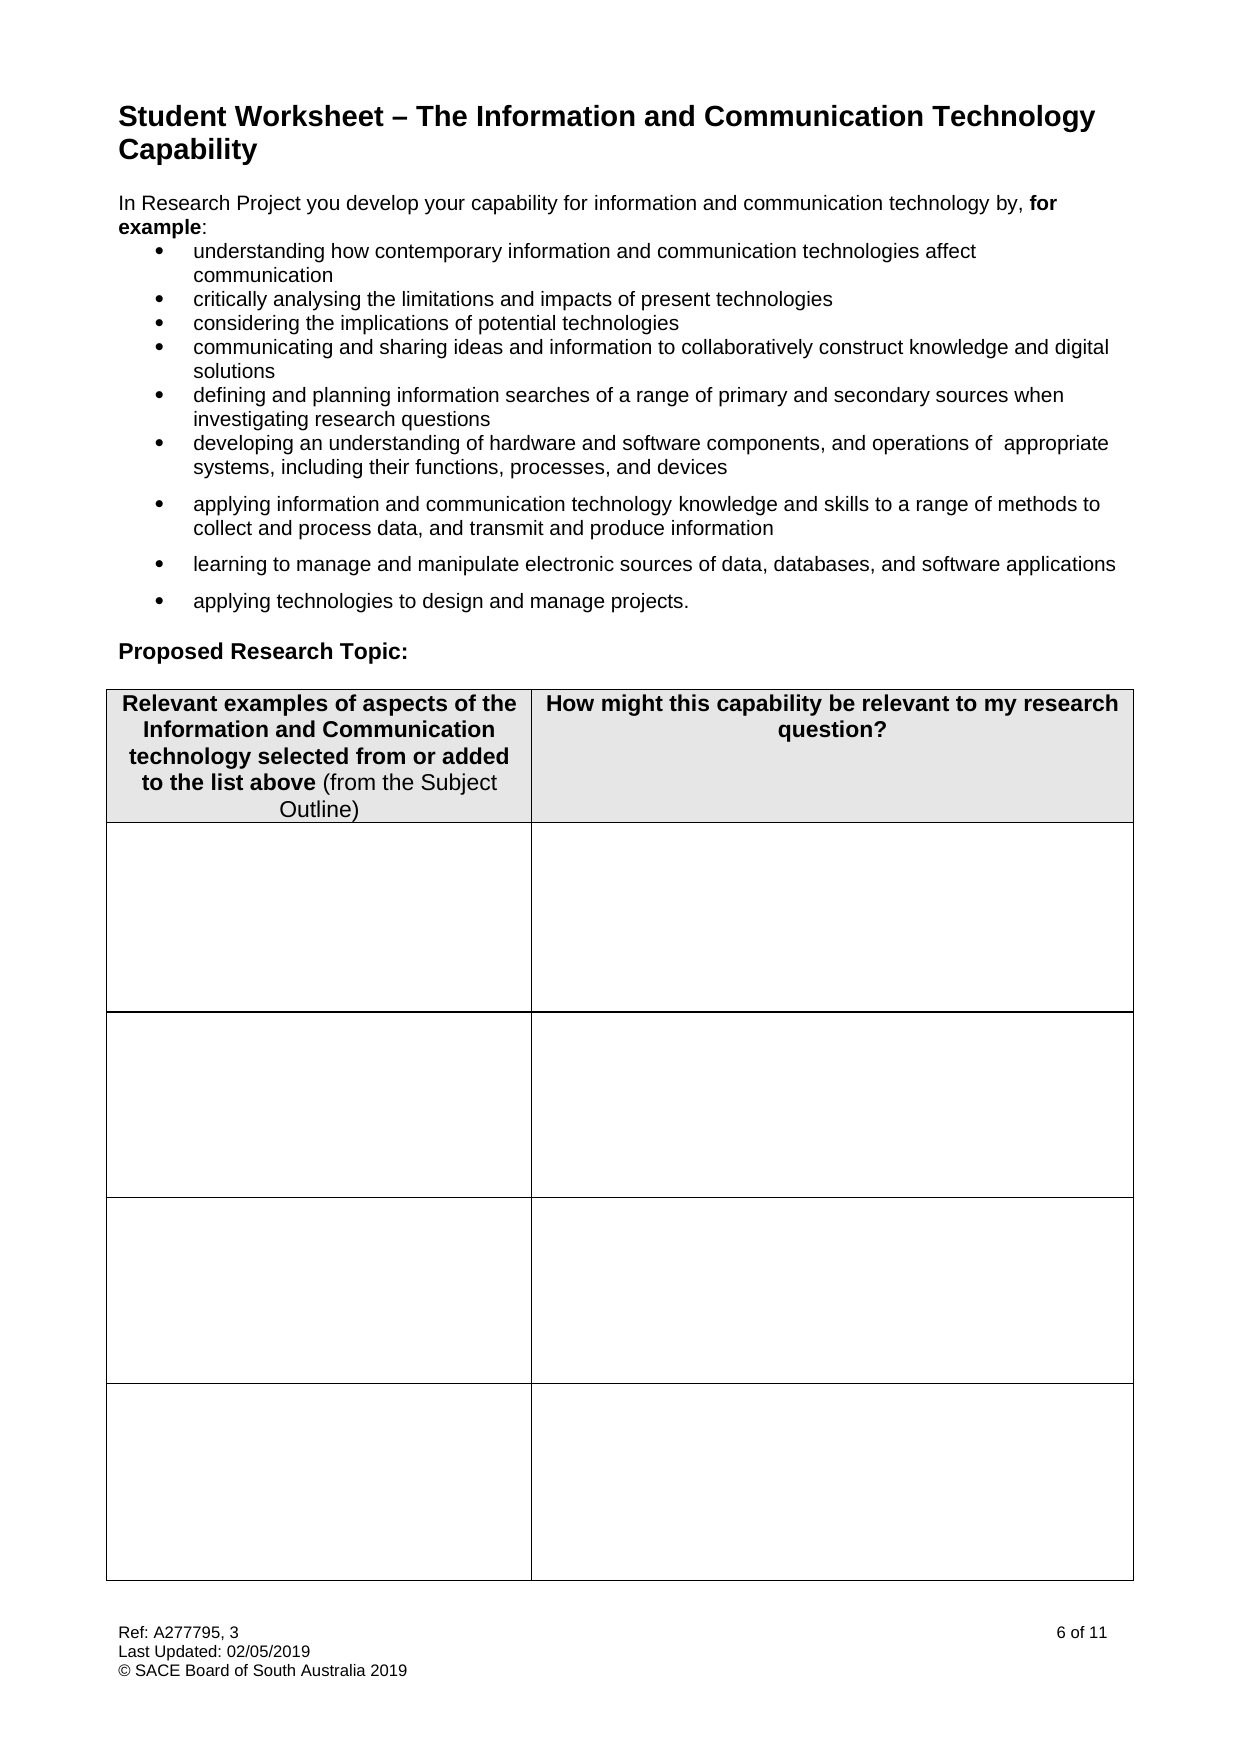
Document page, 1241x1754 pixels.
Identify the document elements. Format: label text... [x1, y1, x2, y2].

list considering the implications of potential technologies [156, 311, 1122, 335]
table_cell [107, 823, 531, 1011]
list defining and planning information searches of a range of primary and secondary sources when investigating research questions [156, 383, 1122, 431]
list learning to manage and manipulate electronic sources of data, databases, and software applications [156, 552, 1122, 576]
text In Research Project you develop your capability for information and communication technology by, for example: [118, 191, 1122, 239]
list communicating and sharing ideas and information to collaboratively construct knowledge and digital solutions [156, 335, 1122, 383]
table_cell [532, 1013, 1133, 1197]
list critically analysing the limitations and impacts of present technologies [156, 287, 1122, 311]
table_cell [107, 1013, 531, 1197]
text Proposed Research Topic: [118, 638, 1122, 664]
table_cell [532, 1384, 1133, 1580]
table_header Relevant examples of aspects of the Information and Communication technology selected from or added to the list above (from the Subject Outline) [107, 690, 531, 822]
table_cell [532, 1198, 1133, 1383]
list understanding how contemporary information and communication technologies affect communication [156, 239, 1122, 287]
list developing an understanding of hardware and software components, and operations of appropriate systems, including their functions, processes, and devices [156, 431, 1122, 479]
text Student Worksheet – The Information and Communication Technology Capability [118, 99, 1122, 166]
table_cell [532, 823, 1133, 1011]
list applying information and communication technology knowledge and skills to a range of methods to collect and process data, and transmit and produce information [156, 492, 1122, 539]
table_cell [107, 1384, 531, 1580]
table_cell [107, 1198, 531, 1383]
table_header How might this capability be relevant to my research question? [532, 690, 1133, 822]
list applying technologies to design and manage projects. [156, 589, 1122, 613]
